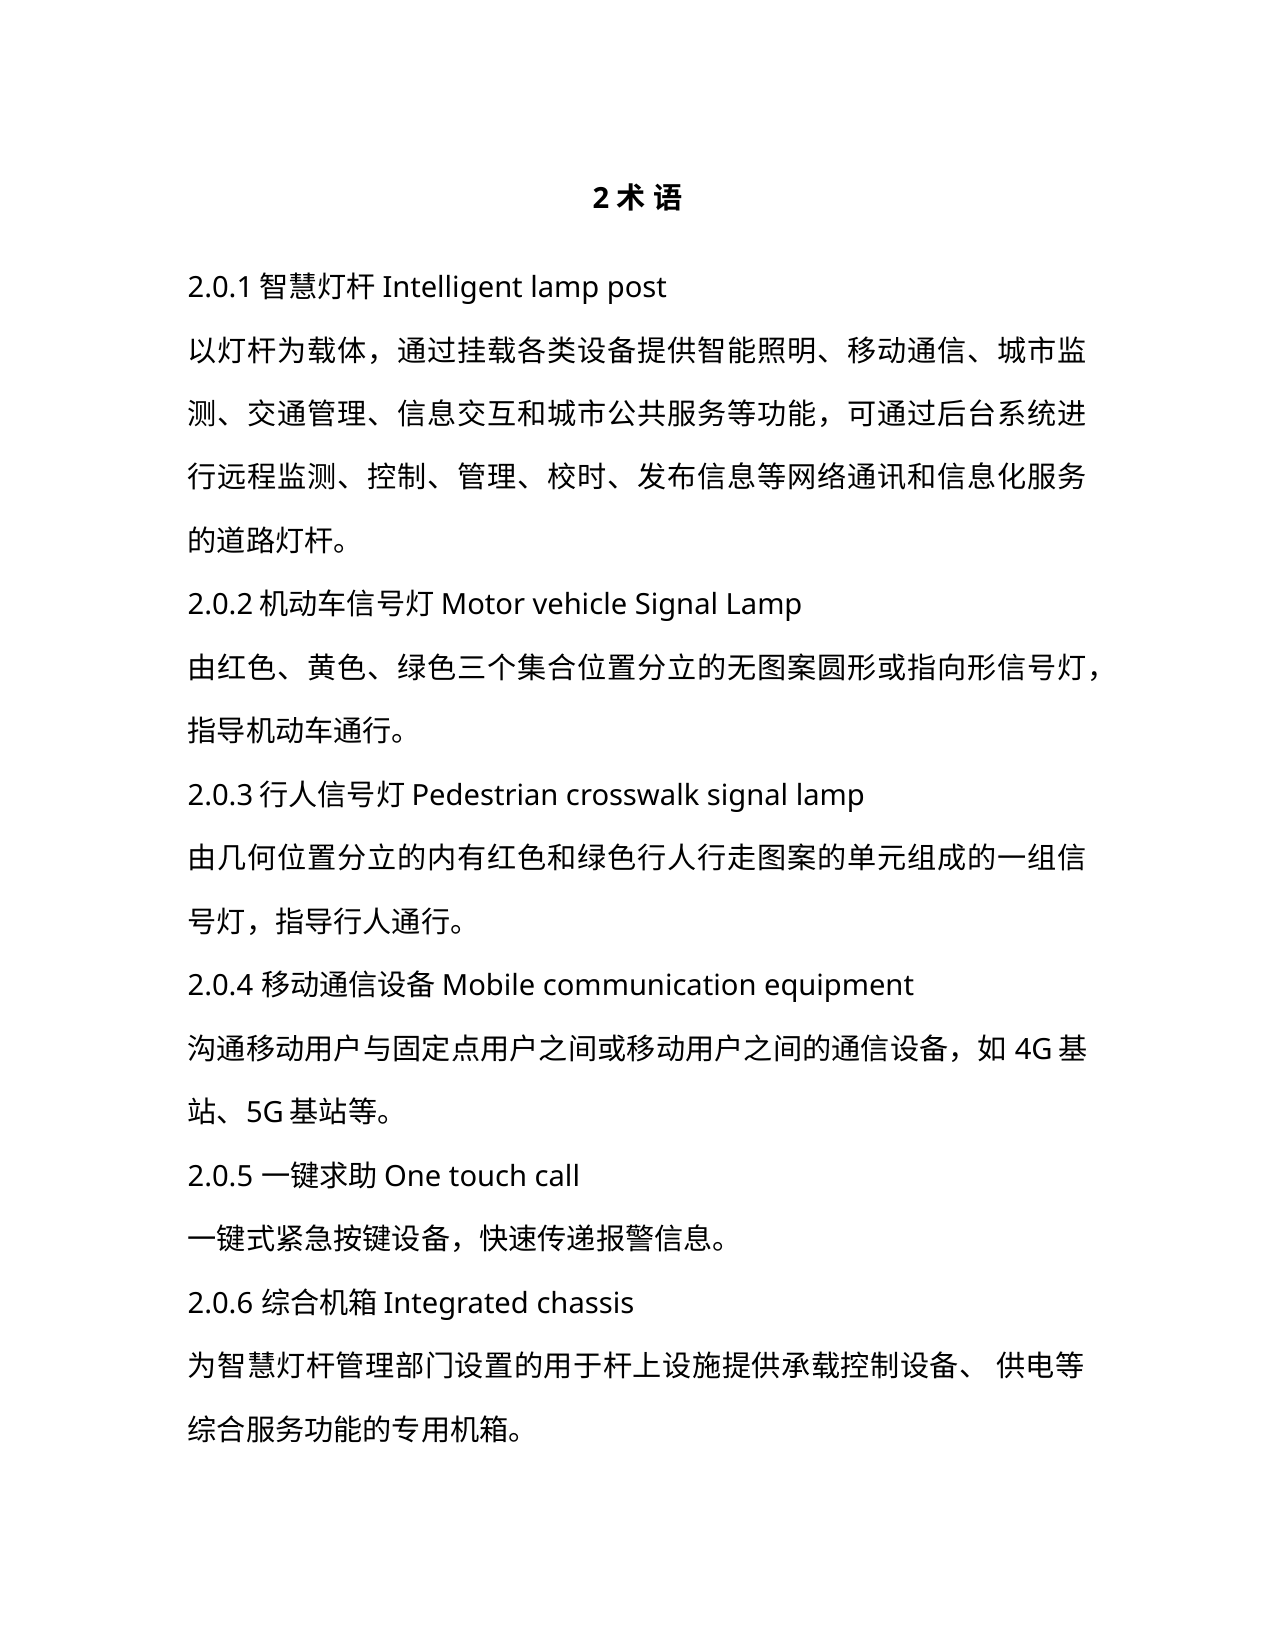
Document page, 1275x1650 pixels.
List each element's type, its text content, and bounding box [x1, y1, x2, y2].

subtitle 2术 语 [187, 175, 1087, 217]
text 2.0.1智慧灯杆 Intelligent lamp post [187, 263, 1087, 306]
text 一键式紧急按键设备，快速传递报警信息。 [187, 1216, 1087, 1258]
text 2.0.6 综合机箱Integrated chassis [187, 1279, 1087, 1322]
text 2.0.2机动车信号灯 Motor vehicle Signal Lamp [187, 581, 1087, 623]
text 以灯杆为载体，通过挂载各类设备提供智能照明、移动通信、城市监测、交通管理、信息交互和城市公共服务等功能，可通过后台系统进行远程监测、控制、管理、校时、发布信息等网络通讯和信息化服务的道路灯杆。 [187, 327, 1087, 560]
text 2.0.4 移动通信设备Mobile communication equipment [187, 962, 1087, 1004]
text 由几何位置分立的内有红色和绿色行人行走图案的单元组成的一组信号灯，指导行人通行。 [187, 835, 1087, 941]
text 沟通移动用户与固定点用户之间或移动用户之间的通信设备，如4G基站、5G基站等。 [187, 1025, 1087, 1131]
text 2.0.5 一键求助 One touch call [187, 1152, 1087, 1195]
text 为智慧灯杆管理部门设置的用于杆上设施提供承载控制设备、 供电等综合服务功能的专用机箱。 [187, 1343, 1087, 1448]
text 由红色、黄色、绿色三个集合位置分立的无图案圆形或指向形信号灯，指导机动车通行。 [187, 644, 1087, 750]
text 2.0.3行人信号灯 Pedestrian crosswalk signal lamp [187, 771, 1087, 814]
